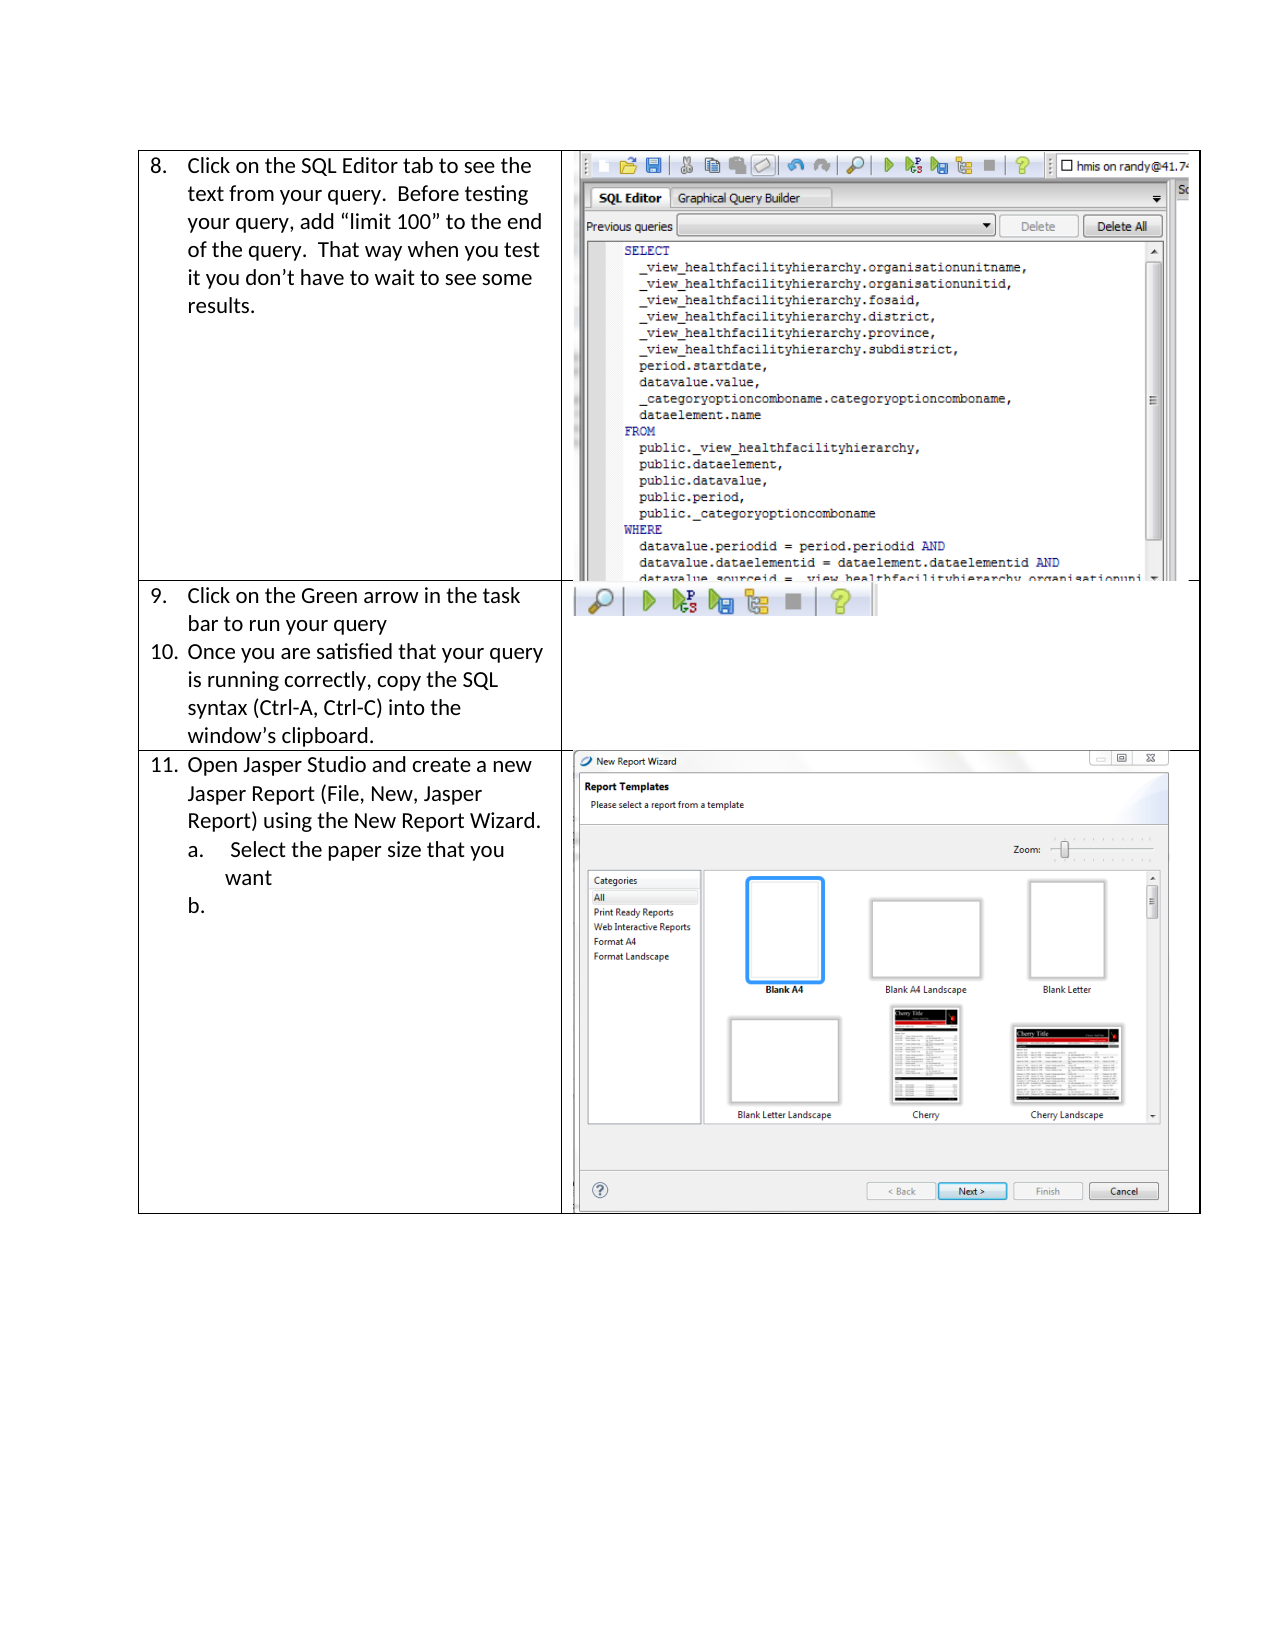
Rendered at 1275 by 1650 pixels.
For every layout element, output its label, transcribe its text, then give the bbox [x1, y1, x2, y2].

table_cell Click on the SQL Editor tab to see the text from your query. Before testing your query, add “limit 100” to the end of the query. That way when you test it you don’t have to wait to see some results. [139, 151, 561, 580]
table_cell [1171, 751, 1199, 1213]
picture [573, 750, 1171, 1213]
table_cell [562, 581, 1199, 749]
table_cell [562, 151, 573, 580]
table_cell Click on the Green arrow in the task bar to run your query Once you are satisfied that your query is running correctly, copy the SQL syntax (Ctrl-A, Ctrl-C) into the window’s clipboard. [139, 581, 561, 749]
picture [573, 151, 1189, 616]
table_cell [562, 751, 573, 1213]
table_cell [1189, 151, 1199, 580]
table_cell Open Jasper Studio and create a new Jasper Report (File, New, Jasper Report) using the New Report Wizard. Select the paper size that you want [139, 751, 561, 1213]
